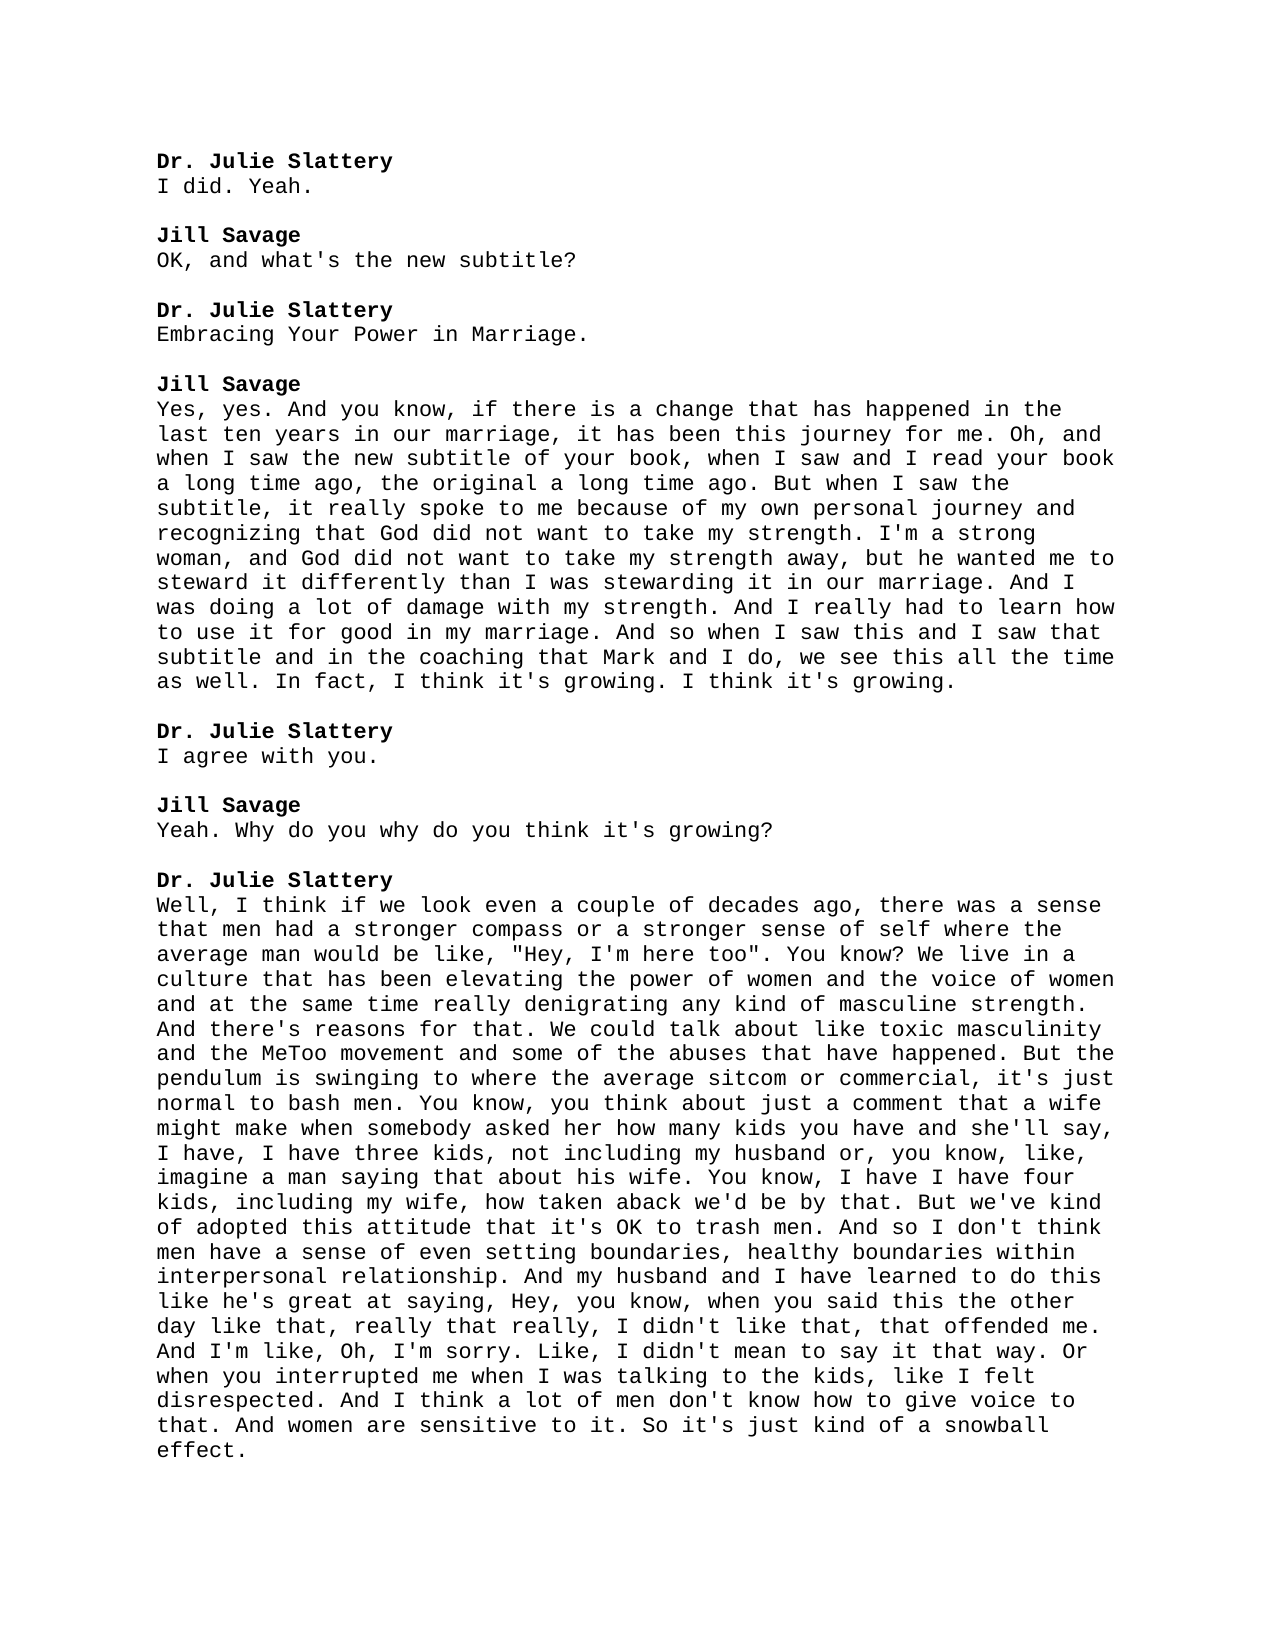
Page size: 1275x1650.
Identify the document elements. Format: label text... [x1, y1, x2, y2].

text Jill Savage [156, 794, 1118, 819]
text I agree with you. [156, 745, 1118, 770]
text Jill Savage [156, 373, 1118, 398]
text Jill Savage [156, 224, 1118, 249]
text Dr. Julie Slattery [156, 869, 1118, 894]
text Dr. Julie Slattery [156, 720, 1118, 745]
text Dr. Julie Slattery [156, 299, 1118, 323]
text Embracing Your Power in Marriage. [156, 323, 1118, 348]
text I did. Yeah. [156, 175, 1118, 199]
text Dr. Julie Slattery [156, 150, 1118, 175]
text Well, I think if we look even a couple of decades ago, there was a sense that men had a stronger compass or a stronger sense of self where the average man would be like, "Hey, I'm here too". You know? We live in a culture that has been elevating the power of women and the voice of women and at the same time really denigrating any kind of masculine strength. And there's reasons for that. We could talk about like toxic masculinity and the MeToo movement and some of the abuses that have happened. But the pendulum is swinging to where the average sitcom or commercial, it's just normal to bash men. You know, you think about just a comment that a wife might make when somebody asked her how many kids you have and she'll say, I have, I have three kids, not including my husband or, you know, like, imagine a man saying that about his wife. You know, I have I have four kids, including my wife, how taken aback we'd be by that. But we've kind of adopted this attitude that it's OK to trash men. And so I don't think men have a sense of even setting boundaries, healthy boundaries within interpersonal relationship. And my husband and I have learned to do this like he's great at saying, Hey, you know, when you said this the other day like that, really that really, I didn't like that, that offended me. And I'm like, Oh, I'm sorry. Like, I didn't mean to say it that way. Or when you interrupted me when I was talking to the kids, like I felt disrespected. And I think a lot of men don't know how to give voice to that. And women are sensitive to it. So it's just kind of a snowball effect. [156, 894, 1118, 1464]
text OK, and what's the new subtitle? [156, 249, 1118, 274]
text Yeah. Why do you why do you think it's growing? [156, 819, 1118, 844]
text Yes, yes. And you know, if there is a change that has happened in the last ten years in our marriage, it has been this journey for me. Oh, and when I saw the new subtitle of your book, when I saw and I read your book a long time ago, the original a long time ago. But when I saw the subtitle, it really spoke to me because of my own personal journey and recognizing that God did not want to take my strength. I'm a strong woman, and God did not want to take my strength away, but he wanted me to steward it differently than I was stewarding it in our marriage. And I was doing a lot of damage with my strength. And I really had to learn how to use it for good in my marriage. And so when I saw this and I saw that subtitle and in the coaching that Mark and I do, we see this all the time as well. In fact, I think it's growing. I think it's growing. [156, 398, 1118, 695]
